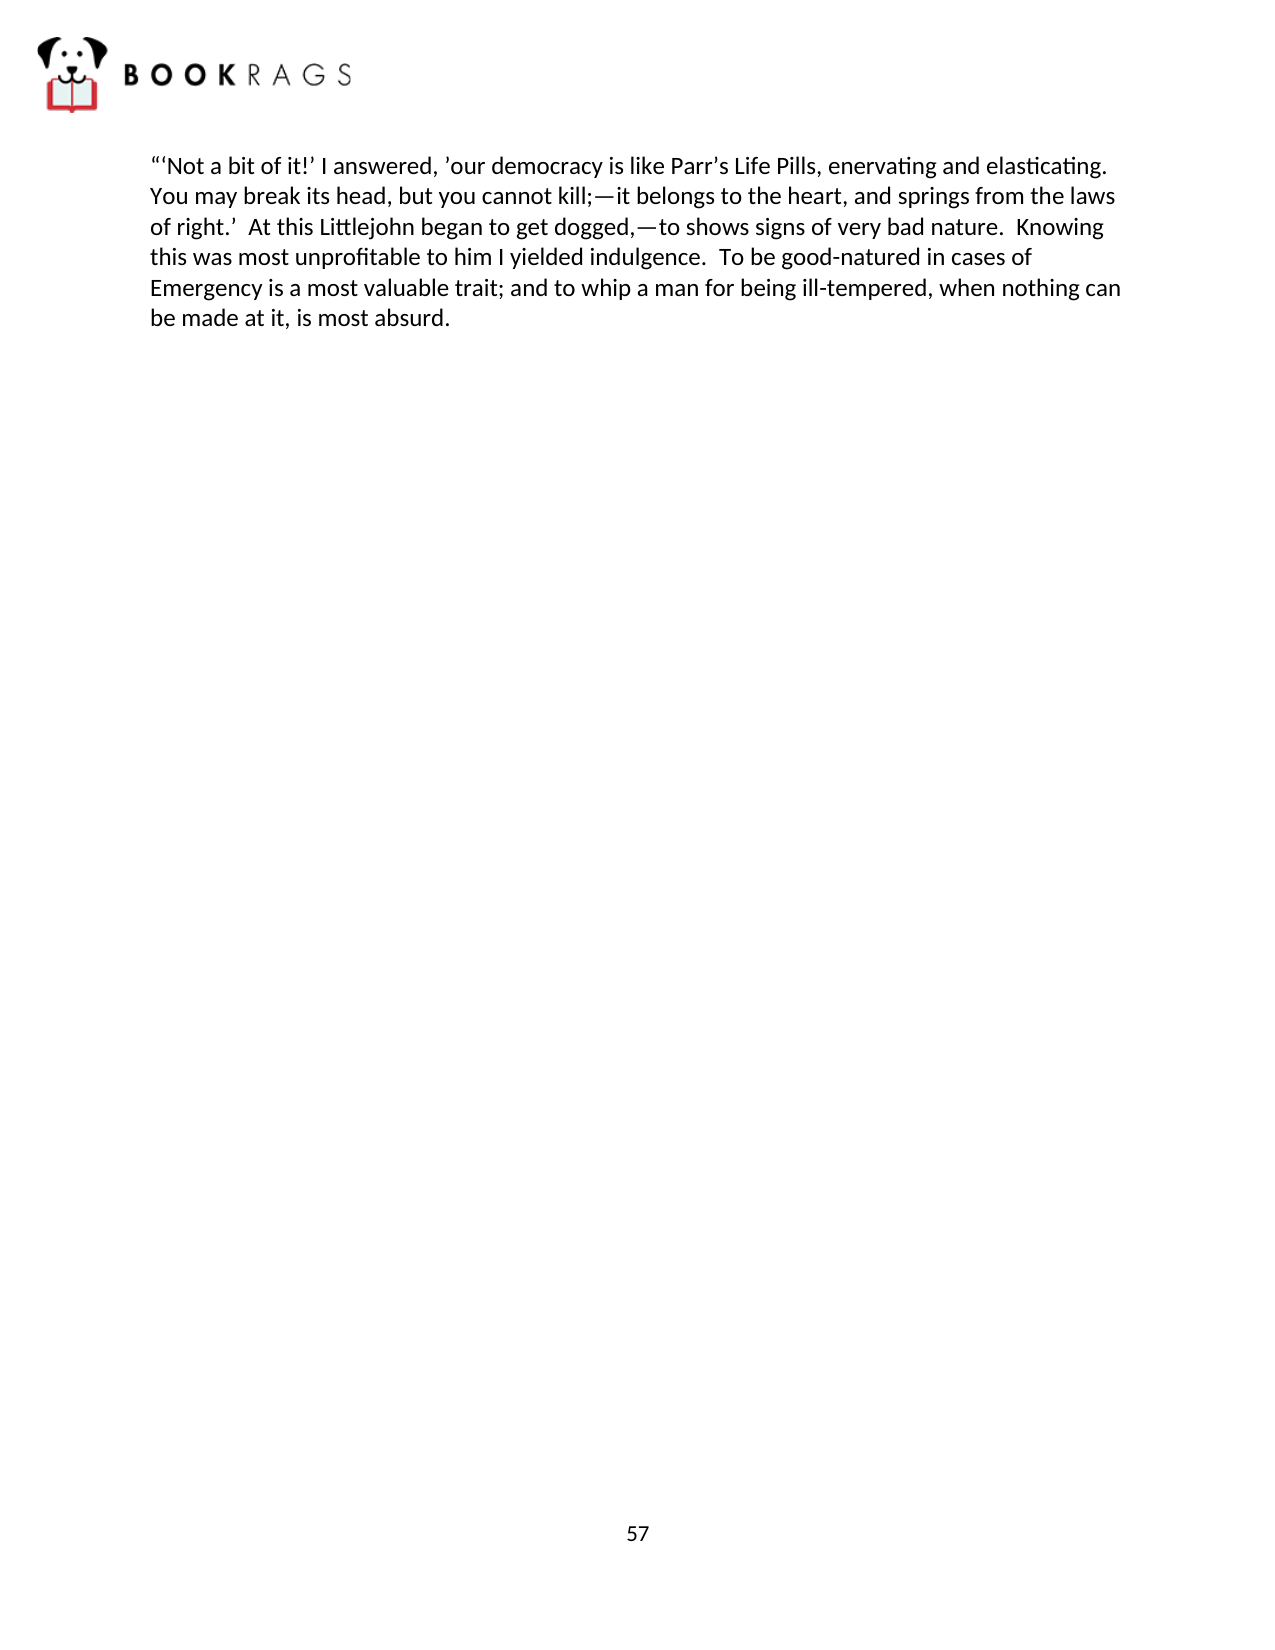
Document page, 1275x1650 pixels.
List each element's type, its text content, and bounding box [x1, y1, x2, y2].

picture [37, 37, 351, 113]
text “‘Not a bit of it!’ I answered, ’our democracy is like Parr’s Life Pills, enervating and elasticating. You may break its head, but you cannot kill;—­it belongs to the heart, and springs from the laws of right.’ At this Littlejohn began to get dogged,—­to shows signs of very bad nature. Knowing this was most unprofitable to him I yielded indulgence. To be good-natured in cases of Emergency is a most valuable trait; and to whip a man for being ill-tempered, when nothing can be made at it, is most absurd. [150, 150, 1125, 333]
